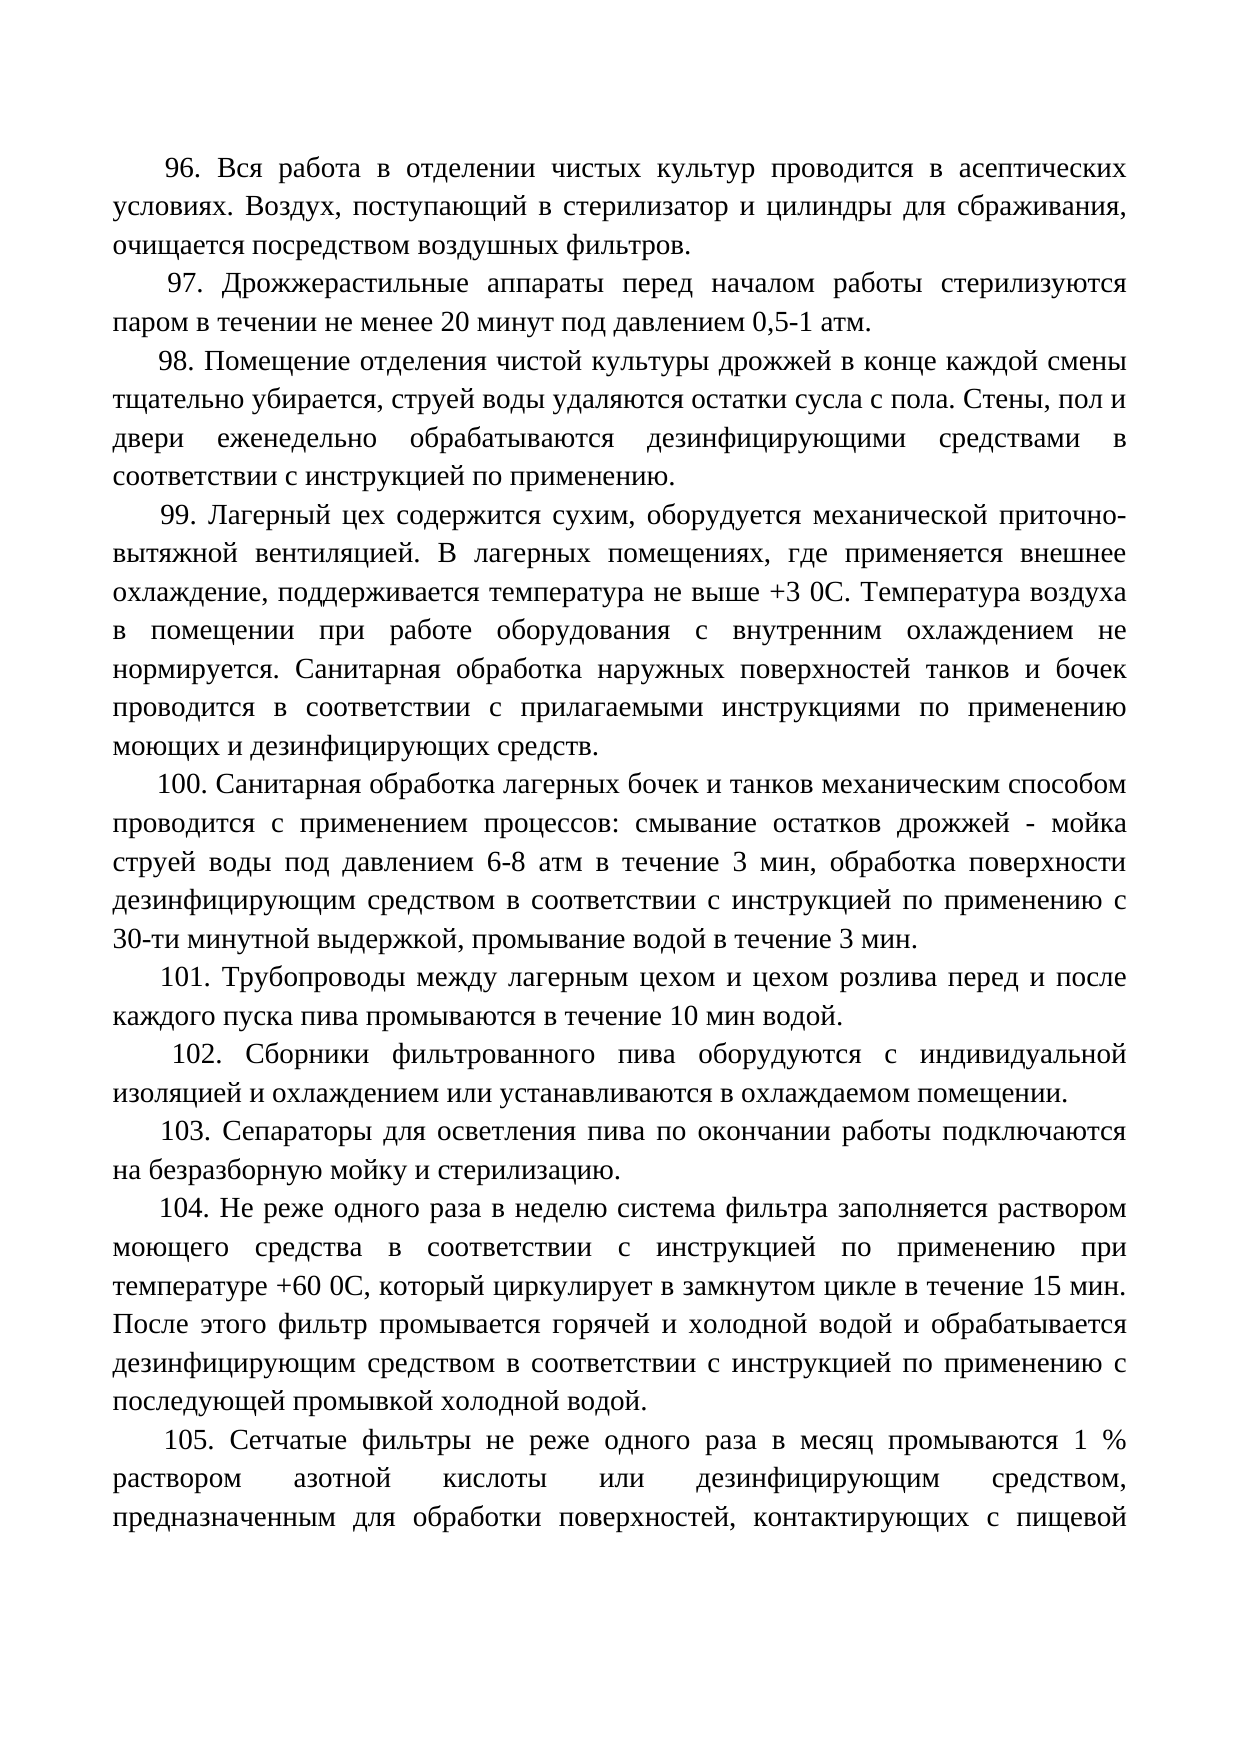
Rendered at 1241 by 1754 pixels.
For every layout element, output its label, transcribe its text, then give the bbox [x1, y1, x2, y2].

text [112, 1422, 1128, 1532]
text 103. Сепараторы для осветления пива по окончании работы подключаются на безразборную мойку и стерилизацию. [112, 1113, 1128, 1186]
text 102. Сборники фильтрованного пива оборудуются с индивидуальной изоляцией и охлаждением или устанавливаются в охлаждаемом помещении. [112, 1036, 1128, 1108]
text 99. Лагерный цех содержится сухим, оборудуется механической приточно-вытяжной вентиляцией. В лагерных помещениях, где применяется внешнее охлаждение, поддерживается температура не выше +3 0С. Температура воздуха в помещении при работе оборудования с внутренним охлаждением не нормируется. Санитарная обработка наружных поверхностей танков и бочек проводится в соответствии с прилагаемыми инструкциями по применению моющих и дезинфицирующих средств. [112, 497, 1128, 762]
text 104. Не реже одного раза в неделю система фильтра заполняется раствором моющего средства в соответствии с инструкцией по применению при температуре +60 0С, который циркулирует в замкнутом цикле в течение 15 мин. После этого фильтр промывается горячей и холодной водой и обрабатывается дезинфицирующим средством в соответствии с инструкцией по применению с последующей промывкой холодной водой. [112, 1191, 1128, 1417]
text 98. Помещение отделения чистой культуры дрожжей в конце каждой смены тщательно убирается, струей воды удаляются остатки сусла с пола. Стены, пол и двери еженедельно обрабатываются дезинфицирующими средствами в соответствии с инструкцией по применению. [112, 343, 1128, 492]
text 97. Дрожжерастильные аппараты перед началом работы стерилизуются паром в течении не менее 20 минут под давлением 0,5-1 атм. [112, 266, 1128, 338]
text 101. Трубопроводы между лагерным цехом и цехом розлива перед и после каждого пуска пива промываются в течение 10 мин водой. [112, 959, 1128, 1031]
text 96. Вся работа в отделении чистых культур проводится в асептических условиях. Воздух, поступающий в стерилизатор и цилиндры для сбраживания, очищается посредством воздушных фильтров. [112, 150, 1128, 261]
text 100. Санитарная обработка лагерных бочек и танков механическим способом проводится с применением процессов: смывание остатков дрожжей - мойка струей воды под давлением 6-8 атм в течение 3 мин, обработка поверхности дезинфицирующим средством в соответствии с инструкцией по применению с 30-ти минутной выдержкой, промывание водой в течение 3 мин. [112, 767, 1128, 954]
